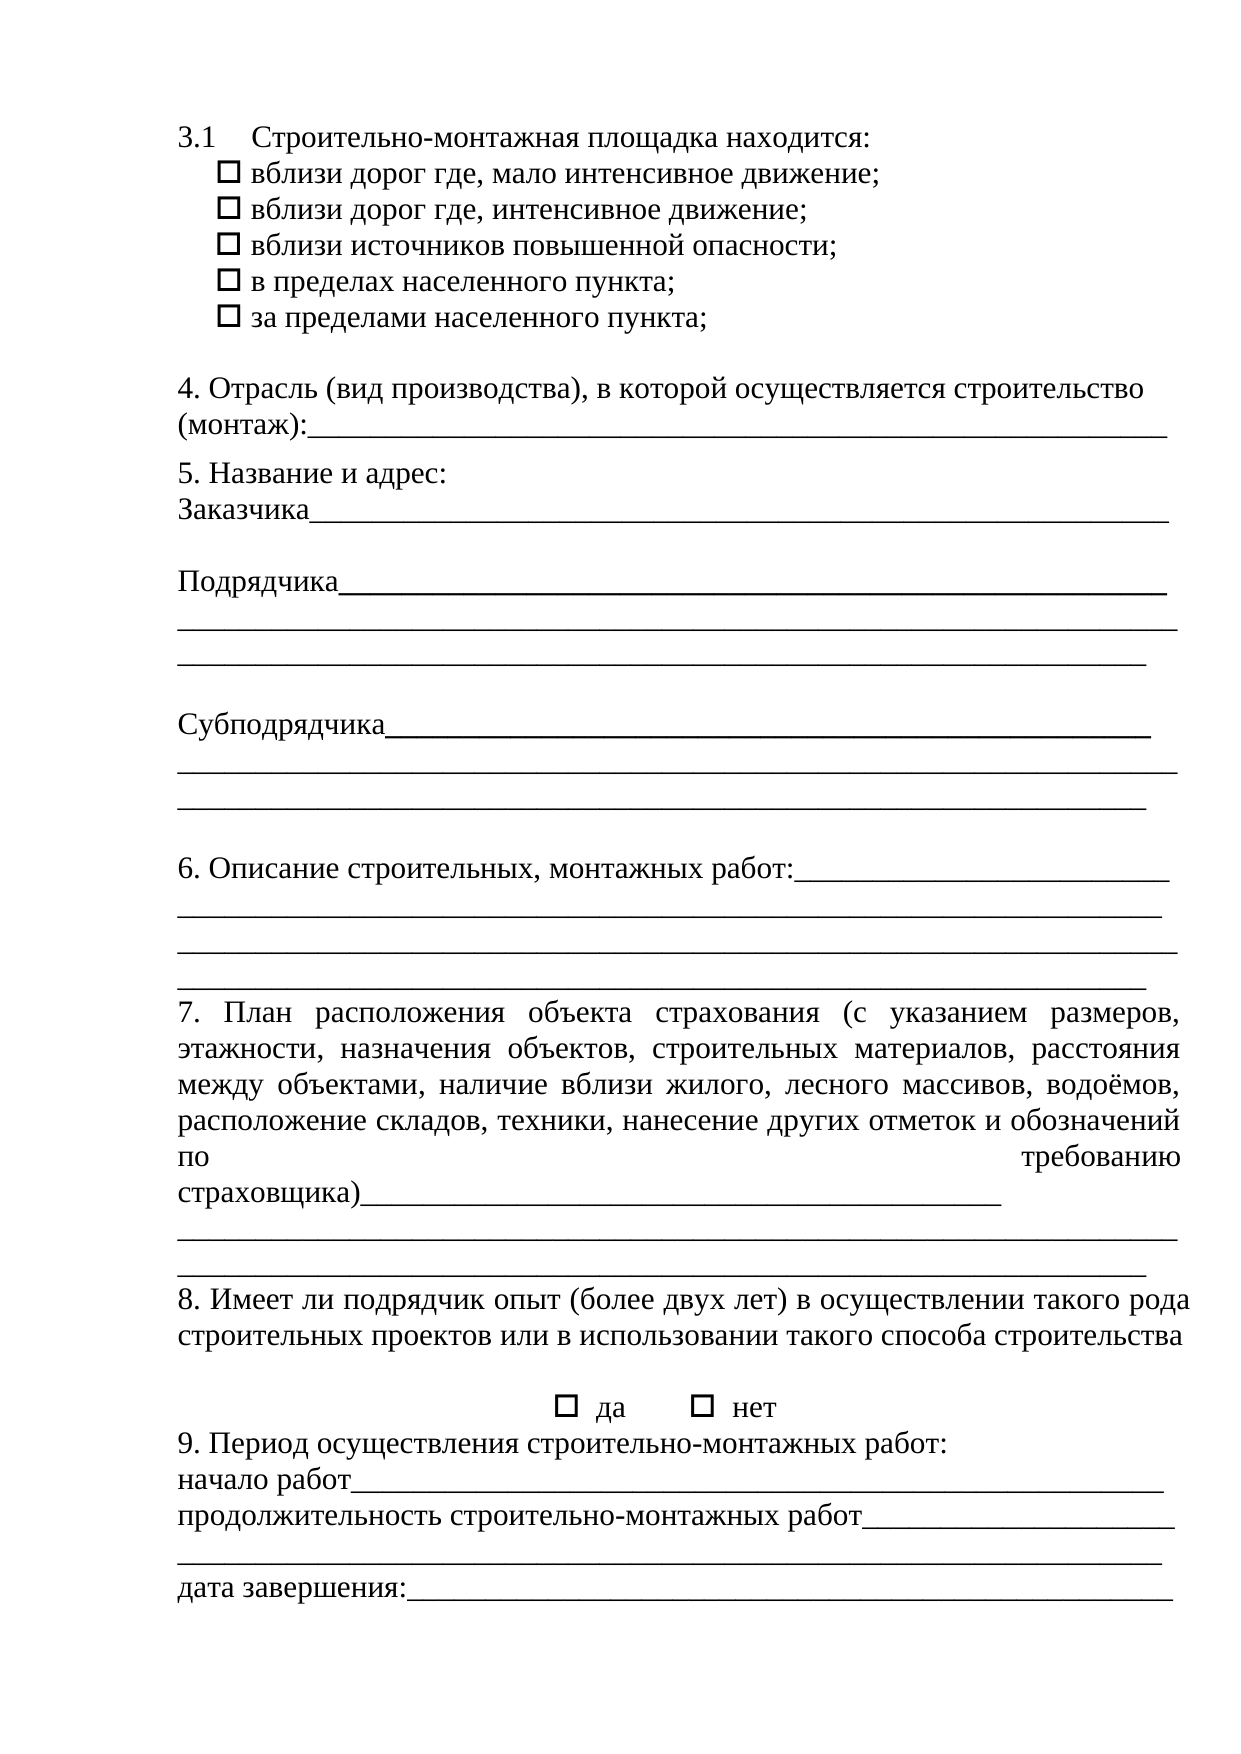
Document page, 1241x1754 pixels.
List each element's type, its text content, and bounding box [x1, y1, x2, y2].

text 9. Период осуществления строительно-монтажных работ: [177, 1424, 1181, 1460]
list Строительно-монтажная площадка находится: [177, 118, 1181, 154]
text ______________________________________________________________________________________________________________________________ [177, 598, 1181, 670]
text да нет [477, 1388, 1191, 1424]
text 7. План расположения объекта страхования (с указанием размеров, этажности, назначения объектов, строительных материалов, расстояния между объектами, наличие вблизи жилого, лесного массивов, водоёмов, расположение складов, техники, нанесение других отметок и обозначений по требованию страховщика)_________________________________________ [177, 993, 1181, 1209]
text 8. Имеет ли подрядчик опыт (более двух лет) в осуществлении такого рода строительных проектов или в использовании такого способа строительства [177, 1281, 1191, 1352]
text 6. Описание строительных, монтажных работ:________________________ [177, 849, 1181, 885]
text _______________________________________________________________ [177, 1532, 1181, 1568]
text Заказчика_______________________________________________________ [177, 490, 1181, 526]
text начало работ____________________________________________________ [177, 1460, 1181, 1496]
text дата завершения:_________________________________________________ [177, 1568, 1185, 1604]
text 5. Название и адрес: [177, 454, 1181, 490]
text за пределами населенного пункта; [215, 298, 1181, 334]
text 4. Отрасль (вид производства), в которой осуществляется строительство (монтаж):_______________________________________________________ [177, 370, 1181, 442]
text вблизи источников повышенной опасности; [177, 226, 1181, 262]
subtitle Подрядчика_____________________________________________________ [177, 562, 1181, 598]
text ______________________________________________________________________________________________________________________________ [177, 742, 1181, 813]
subtitle Субподрядчика_________________________________________________ [177, 706, 1181, 742]
text продолжительность строительно-монтажных работ____________________ [177, 1496, 1181, 1532]
text в пределах населенного пункта; [215, 262, 1181, 298]
text вблизи дорог где, мало интенсивное движение; [215, 154, 1181, 190]
text вблизи дорог где, интенсивное движение; [215, 190, 1181, 226]
text ______________________________________________________________________________________________________________________________ [177, 921, 1181, 993]
text _______________________________________________________________ [177, 885, 1181, 921]
text ______________________________________________________________________________________________________________________________ [177, 1209, 1181, 1281]
